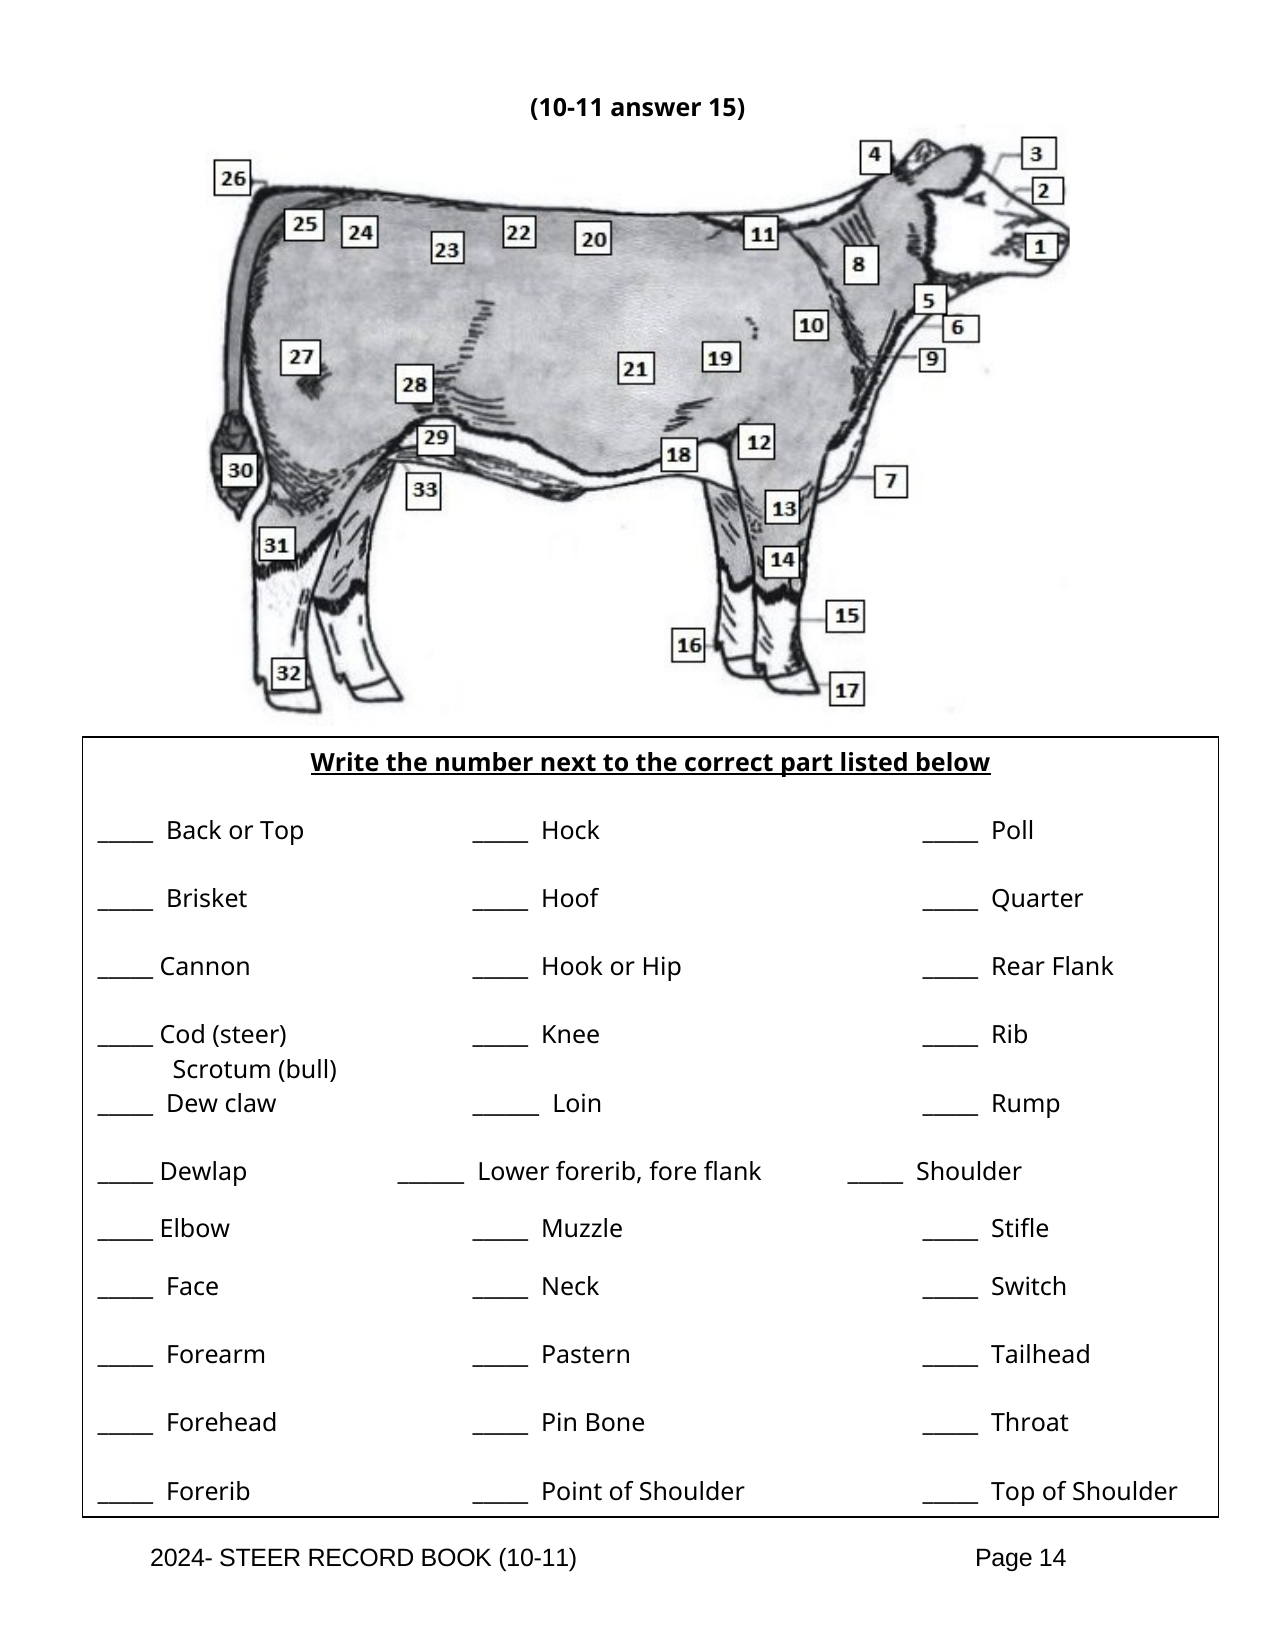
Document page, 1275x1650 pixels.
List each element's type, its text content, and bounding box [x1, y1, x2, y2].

text (10-11 answer 15) [150, 90, 1125, 124]
text 2024- STEER RECORD BOOK (10-11) Page 14 [150, 1543, 1125, 1572]
picture [205, 124, 1070, 726]
